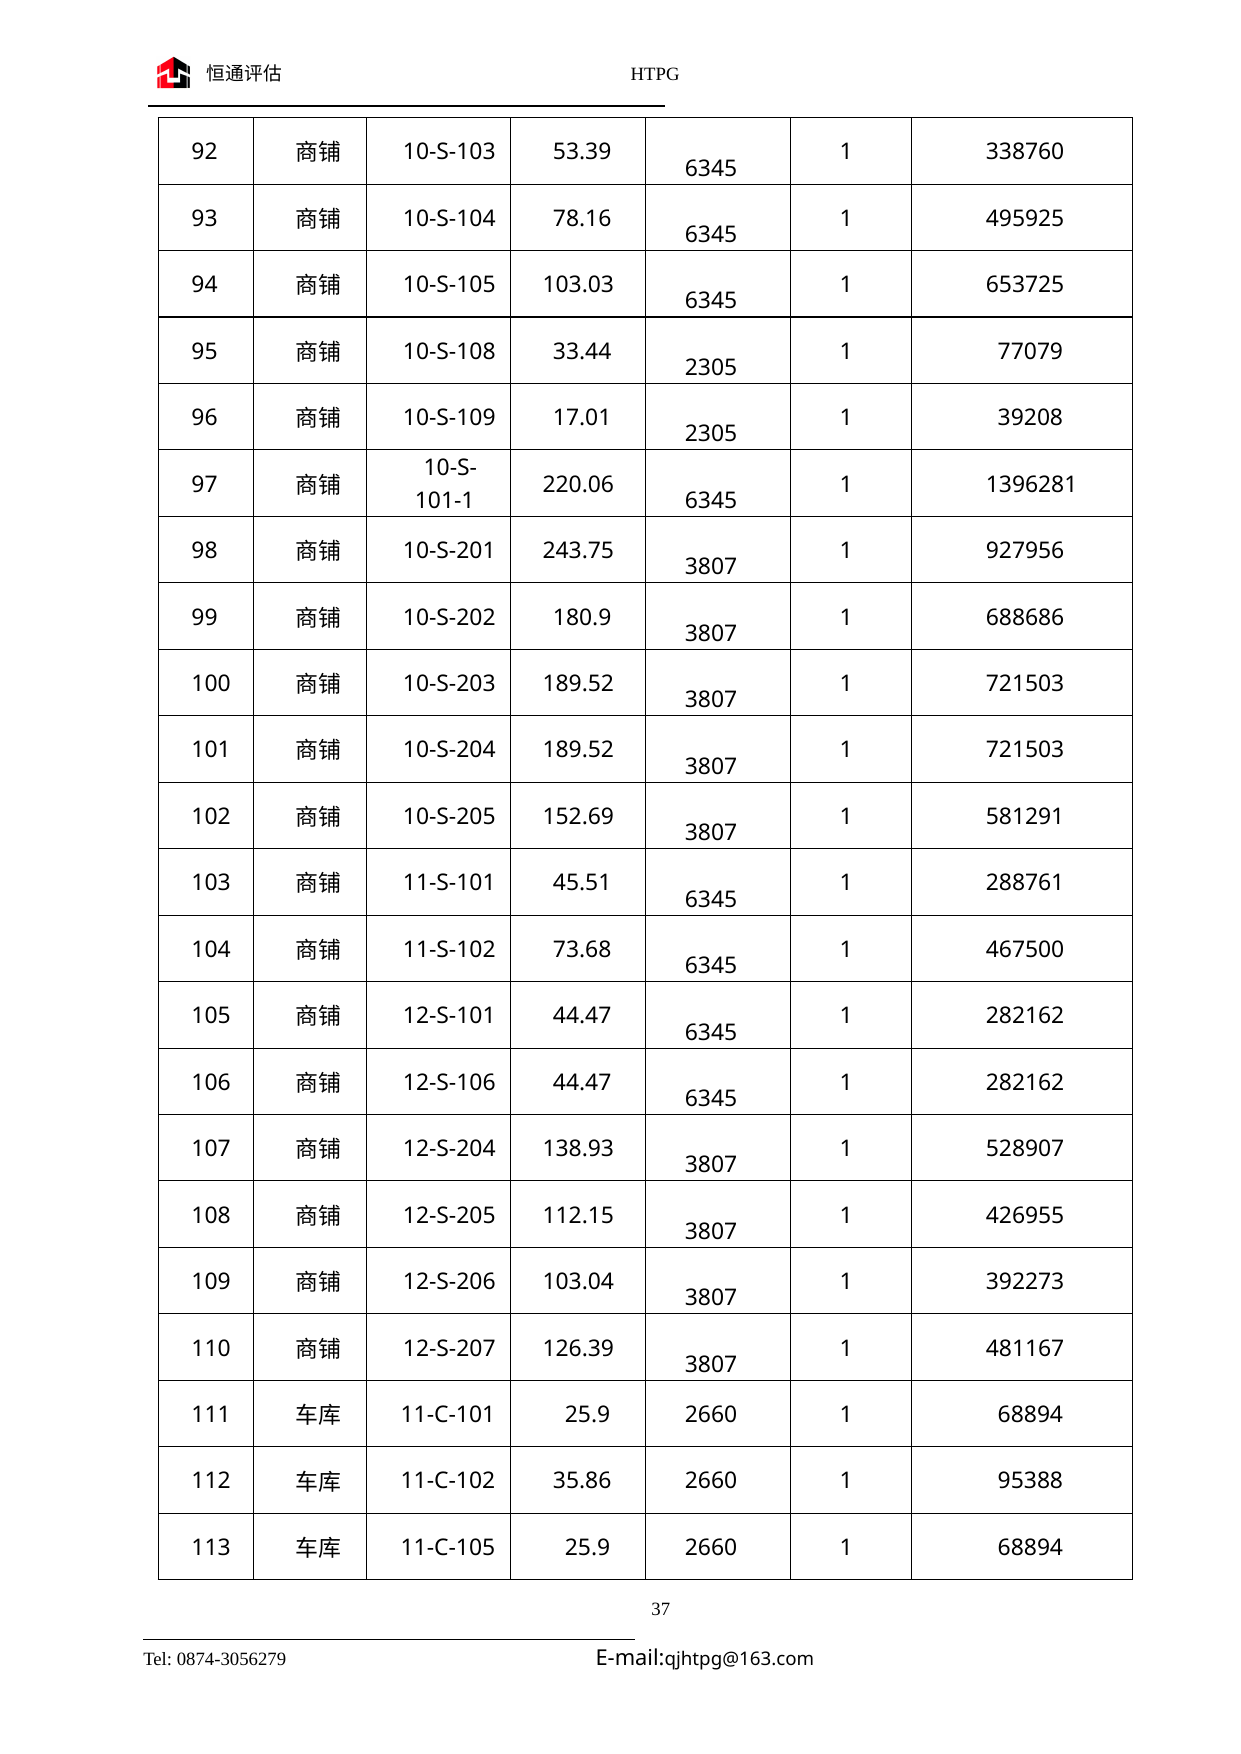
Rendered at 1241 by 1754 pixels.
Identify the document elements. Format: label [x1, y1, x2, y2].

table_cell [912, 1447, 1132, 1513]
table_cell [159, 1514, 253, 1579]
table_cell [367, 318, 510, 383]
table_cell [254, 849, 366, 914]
picture [156, 56, 191, 89]
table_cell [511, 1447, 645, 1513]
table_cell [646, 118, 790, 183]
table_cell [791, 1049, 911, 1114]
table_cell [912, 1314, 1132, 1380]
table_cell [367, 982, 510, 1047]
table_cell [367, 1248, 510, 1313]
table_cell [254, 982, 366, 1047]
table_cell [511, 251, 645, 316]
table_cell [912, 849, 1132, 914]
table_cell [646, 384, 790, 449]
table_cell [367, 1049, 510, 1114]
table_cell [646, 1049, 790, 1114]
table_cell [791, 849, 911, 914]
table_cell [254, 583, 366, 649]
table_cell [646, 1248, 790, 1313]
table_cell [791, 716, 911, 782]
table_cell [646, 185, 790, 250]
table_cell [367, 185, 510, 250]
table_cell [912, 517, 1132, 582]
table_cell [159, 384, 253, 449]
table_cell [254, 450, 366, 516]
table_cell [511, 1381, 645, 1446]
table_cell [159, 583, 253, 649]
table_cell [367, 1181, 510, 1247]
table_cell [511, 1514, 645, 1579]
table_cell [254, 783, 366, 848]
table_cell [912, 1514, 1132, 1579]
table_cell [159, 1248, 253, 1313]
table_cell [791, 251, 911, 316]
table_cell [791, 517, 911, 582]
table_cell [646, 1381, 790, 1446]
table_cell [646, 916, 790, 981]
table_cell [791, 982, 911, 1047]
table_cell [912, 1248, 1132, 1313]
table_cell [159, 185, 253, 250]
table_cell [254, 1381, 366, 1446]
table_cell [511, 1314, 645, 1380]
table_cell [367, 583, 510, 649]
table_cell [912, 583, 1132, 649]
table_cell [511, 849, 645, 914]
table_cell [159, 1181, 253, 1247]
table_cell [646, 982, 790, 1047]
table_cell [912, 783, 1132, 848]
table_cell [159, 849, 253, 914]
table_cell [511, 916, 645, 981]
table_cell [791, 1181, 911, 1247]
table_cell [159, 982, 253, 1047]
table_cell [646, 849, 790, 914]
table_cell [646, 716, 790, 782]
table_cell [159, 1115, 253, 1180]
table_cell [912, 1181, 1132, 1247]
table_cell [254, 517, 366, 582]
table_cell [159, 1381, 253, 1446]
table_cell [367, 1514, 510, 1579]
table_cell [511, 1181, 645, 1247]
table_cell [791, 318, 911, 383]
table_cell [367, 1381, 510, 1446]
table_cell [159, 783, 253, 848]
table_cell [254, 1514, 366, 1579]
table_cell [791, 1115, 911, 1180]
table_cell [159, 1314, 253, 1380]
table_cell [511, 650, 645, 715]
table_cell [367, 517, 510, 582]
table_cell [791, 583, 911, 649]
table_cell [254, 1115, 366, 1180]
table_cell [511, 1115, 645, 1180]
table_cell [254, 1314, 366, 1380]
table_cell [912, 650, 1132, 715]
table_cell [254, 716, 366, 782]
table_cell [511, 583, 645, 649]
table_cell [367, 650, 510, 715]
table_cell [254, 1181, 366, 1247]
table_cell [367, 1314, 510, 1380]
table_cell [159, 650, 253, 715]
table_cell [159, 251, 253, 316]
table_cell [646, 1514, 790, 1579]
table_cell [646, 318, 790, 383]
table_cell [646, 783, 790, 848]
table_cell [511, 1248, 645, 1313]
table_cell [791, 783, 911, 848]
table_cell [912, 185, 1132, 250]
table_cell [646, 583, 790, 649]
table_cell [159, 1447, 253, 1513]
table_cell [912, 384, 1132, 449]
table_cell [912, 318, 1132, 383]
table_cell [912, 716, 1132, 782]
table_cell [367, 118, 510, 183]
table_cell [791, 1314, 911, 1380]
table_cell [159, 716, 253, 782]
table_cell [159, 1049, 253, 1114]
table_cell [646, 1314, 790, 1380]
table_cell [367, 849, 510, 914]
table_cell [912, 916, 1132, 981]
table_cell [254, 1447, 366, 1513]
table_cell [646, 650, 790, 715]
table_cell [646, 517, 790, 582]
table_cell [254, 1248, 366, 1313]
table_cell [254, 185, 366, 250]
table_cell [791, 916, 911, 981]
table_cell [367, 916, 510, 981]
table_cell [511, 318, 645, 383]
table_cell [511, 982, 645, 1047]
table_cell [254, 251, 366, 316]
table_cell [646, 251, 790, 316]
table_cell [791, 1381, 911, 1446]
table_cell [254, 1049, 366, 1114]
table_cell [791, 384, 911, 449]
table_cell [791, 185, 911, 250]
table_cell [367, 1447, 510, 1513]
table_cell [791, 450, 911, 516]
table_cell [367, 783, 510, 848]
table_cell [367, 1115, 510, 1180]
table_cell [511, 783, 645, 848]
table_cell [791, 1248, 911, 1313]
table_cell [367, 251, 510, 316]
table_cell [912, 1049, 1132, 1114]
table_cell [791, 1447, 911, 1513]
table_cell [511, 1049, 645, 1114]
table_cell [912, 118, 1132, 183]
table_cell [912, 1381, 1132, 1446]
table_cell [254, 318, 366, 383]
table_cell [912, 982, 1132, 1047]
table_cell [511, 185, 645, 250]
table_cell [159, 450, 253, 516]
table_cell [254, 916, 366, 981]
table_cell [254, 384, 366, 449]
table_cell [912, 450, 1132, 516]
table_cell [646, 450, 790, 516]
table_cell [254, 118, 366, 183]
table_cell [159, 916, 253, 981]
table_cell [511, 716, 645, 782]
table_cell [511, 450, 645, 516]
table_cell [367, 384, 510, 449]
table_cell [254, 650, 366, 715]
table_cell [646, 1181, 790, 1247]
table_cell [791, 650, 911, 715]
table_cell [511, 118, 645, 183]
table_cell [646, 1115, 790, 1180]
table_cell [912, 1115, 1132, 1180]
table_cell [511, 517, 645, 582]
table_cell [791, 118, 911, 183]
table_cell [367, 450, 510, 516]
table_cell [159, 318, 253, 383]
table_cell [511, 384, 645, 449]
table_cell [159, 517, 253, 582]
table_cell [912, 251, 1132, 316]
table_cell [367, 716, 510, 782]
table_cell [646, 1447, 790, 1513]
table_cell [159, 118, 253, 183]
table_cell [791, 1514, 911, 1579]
